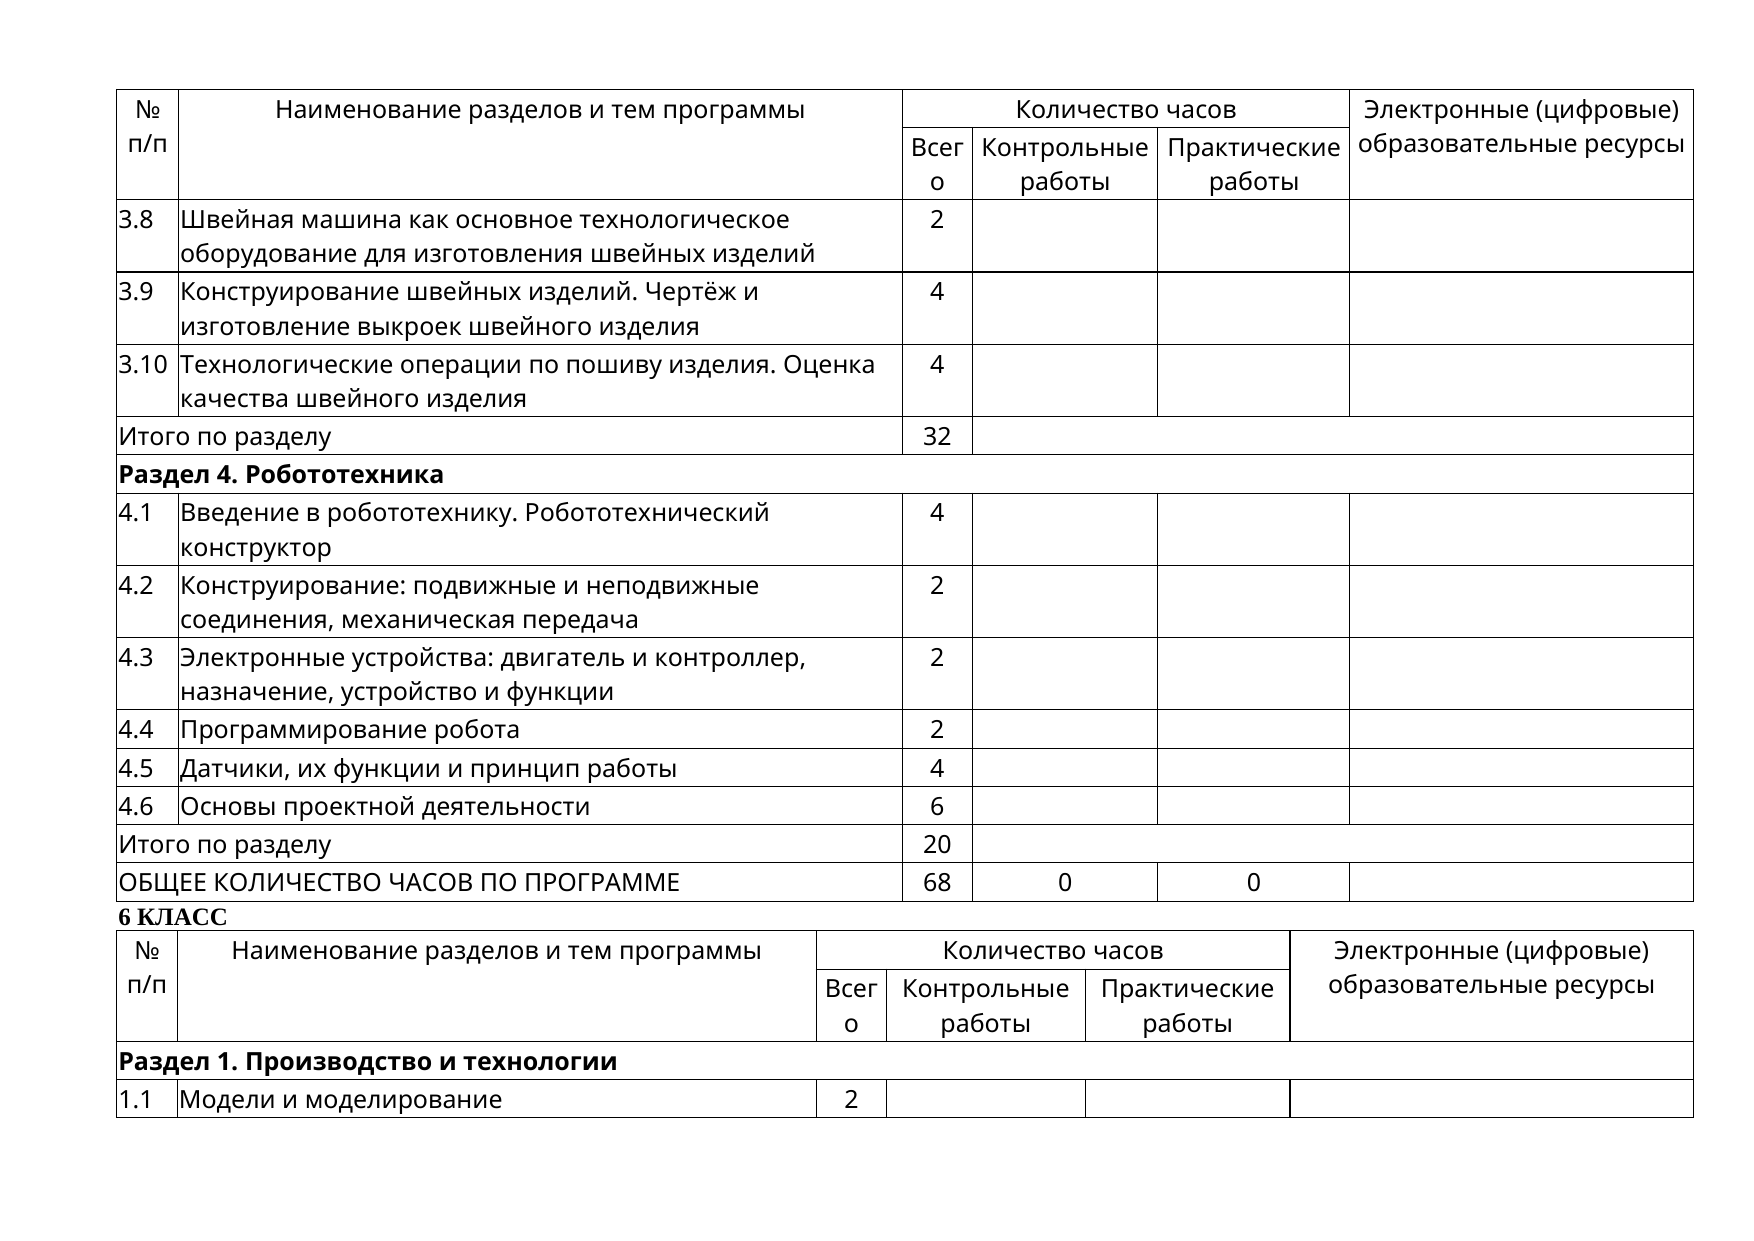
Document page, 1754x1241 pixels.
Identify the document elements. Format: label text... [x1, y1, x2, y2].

table_cell [1158, 273, 1349, 344]
table_cell 4 [903, 273, 972, 344]
table_cell [973, 749, 1157, 786]
table_header Электронные (цифровые) образовательные ресурсы [1350, 90, 1693, 199]
table_cell [1350, 345, 1693, 416]
table_cell [1158, 638, 1349, 709]
table_cell Электронные устройства: двигатель и контроллер, назначение, устройство и функции [179, 638, 902, 709]
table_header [1291, 931, 1693, 1041]
table_cell 4 [903, 494, 972, 565]
table_header Наименование разделов и тем программы [178, 931, 816, 1041]
table_cell [1350, 273, 1693, 344]
table_cell [1350, 200, 1693, 271]
table_header Количество часов [817, 931, 1289, 968]
table_header № п/п [117, 90, 178, 199]
table_cell [887, 1080, 1085, 1117]
table_cell Программирование робота [179, 710, 902, 748]
table_cell 3.10 [117, 345, 178, 416]
table_header № п/п [117, 931, 177, 1041]
table_cell Введение в робототехнику. Робототехнический конструктор [179, 494, 902, 565]
table_cell Всего [817, 970, 886, 1041]
table_cell [1158, 345, 1349, 416]
table_cell [973, 566, 1157, 637]
table_cell Всего [903, 128, 972, 199]
table_cell [1350, 710, 1693, 748]
table_cell [973, 200, 1157, 271]
table_cell 20 [903, 825, 972, 862]
table_cell 2 [903, 638, 972, 709]
table_cell 4.4 [117, 710, 178, 748]
table_cell 3.8 [117, 200, 178, 271]
table_cell [1350, 787, 1693, 824]
table_cell [1158, 566, 1349, 637]
table_cell [973, 417, 1693, 454]
table_cell [1158, 494, 1349, 565]
table_cell 4.6 [117, 787, 178, 824]
table_cell 1.1 [117, 1080, 177, 1117]
table_cell [1158, 787, 1349, 824]
table_cell Раздел 1. Производство и технологии [117, 1042, 1693, 1079]
table_cell ОБЩЕЕ КОЛИЧЕСТВО ЧАСОВ ПО ПРОГРАММЕ [117, 863, 902, 901]
table_cell 4.1 [117, 494, 178, 565]
table_cell [1158, 710, 1349, 748]
table_cell [973, 345, 1157, 416]
table_cell Датчики, их функции и принцип работы [179, 749, 902, 786]
table_cell 0 [1158, 863, 1349, 901]
table_cell [973, 787, 1157, 824]
table_cell 2 [817, 1080, 886, 1117]
table_cell Контрольные работы [887, 970, 1085, 1041]
table_header Количество часов [903, 90, 1349, 127]
table_cell Итого по разделу [117, 825, 902, 862]
table_cell [1086, 1080, 1289, 1117]
table_cell 3.9 [117, 273, 178, 344]
table_cell 4.5 [117, 749, 178, 786]
table_cell [973, 710, 1157, 748]
table_cell [973, 638, 1157, 709]
table_cell Основы проектной деятельности [179, 787, 902, 824]
table_cell 68 [903, 863, 972, 901]
table_cell [973, 273, 1157, 344]
table_header Наименование разделов и тем программы [179, 90, 902, 199]
table_cell 4.2 [117, 566, 178, 637]
text 6 КЛАСС [118, 902, 1636, 930]
table_cell 2 [903, 200, 972, 271]
table_cell Модели и моделирование [178, 1080, 816, 1117]
table_cell [973, 825, 1693, 862]
table_cell [1350, 566, 1693, 637]
table_cell 4.3 [117, 638, 178, 709]
table_cell Технологические операции по пошиву изделия. Оценка качества швейного изделия [179, 345, 902, 416]
table_cell Конструирование швейных изделий. Чертёж и изготовление выкроек швейного изделия [179, 273, 902, 344]
table_cell 2 [903, 566, 972, 637]
table_cell 2 [903, 710, 972, 748]
table_cell 4 [903, 749, 972, 786]
table_cell Контрольные работы [973, 128, 1157, 199]
table_cell 4 [903, 345, 972, 416]
table_cell 0 [973, 863, 1157, 901]
table_cell Итого по разделу [117, 417, 902, 454]
table_cell 32 [903, 417, 972, 454]
table_cell [1350, 749, 1693, 786]
table_cell Практические работы [1086, 970, 1289, 1041]
table_cell Раздел 4. Робототехника [117, 455, 1693, 492]
table_cell Конструирование: подвижные и неподвижные соединения, механическая передача [179, 566, 902, 637]
table_cell Практические работы [1158, 128, 1349, 199]
table_cell [1350, 494, 1693, 565]
table_cell [1350, 863, 1693, 901]
table_cell 6 [903, 787, 972, 824]
table_cell [1291, 1080, 1693, 1117]
table_cell [1158, 200, 1349, 271]
table_cell Швейная машина как основное технологическое оборудование для изготовления швейных изделий [179, 200, 902, 271]
table_cell [973, 494, 1157, 565]
table_cell [1350, 638, 1693, 709]
table_cell [1158, 749, 1349, 786]
